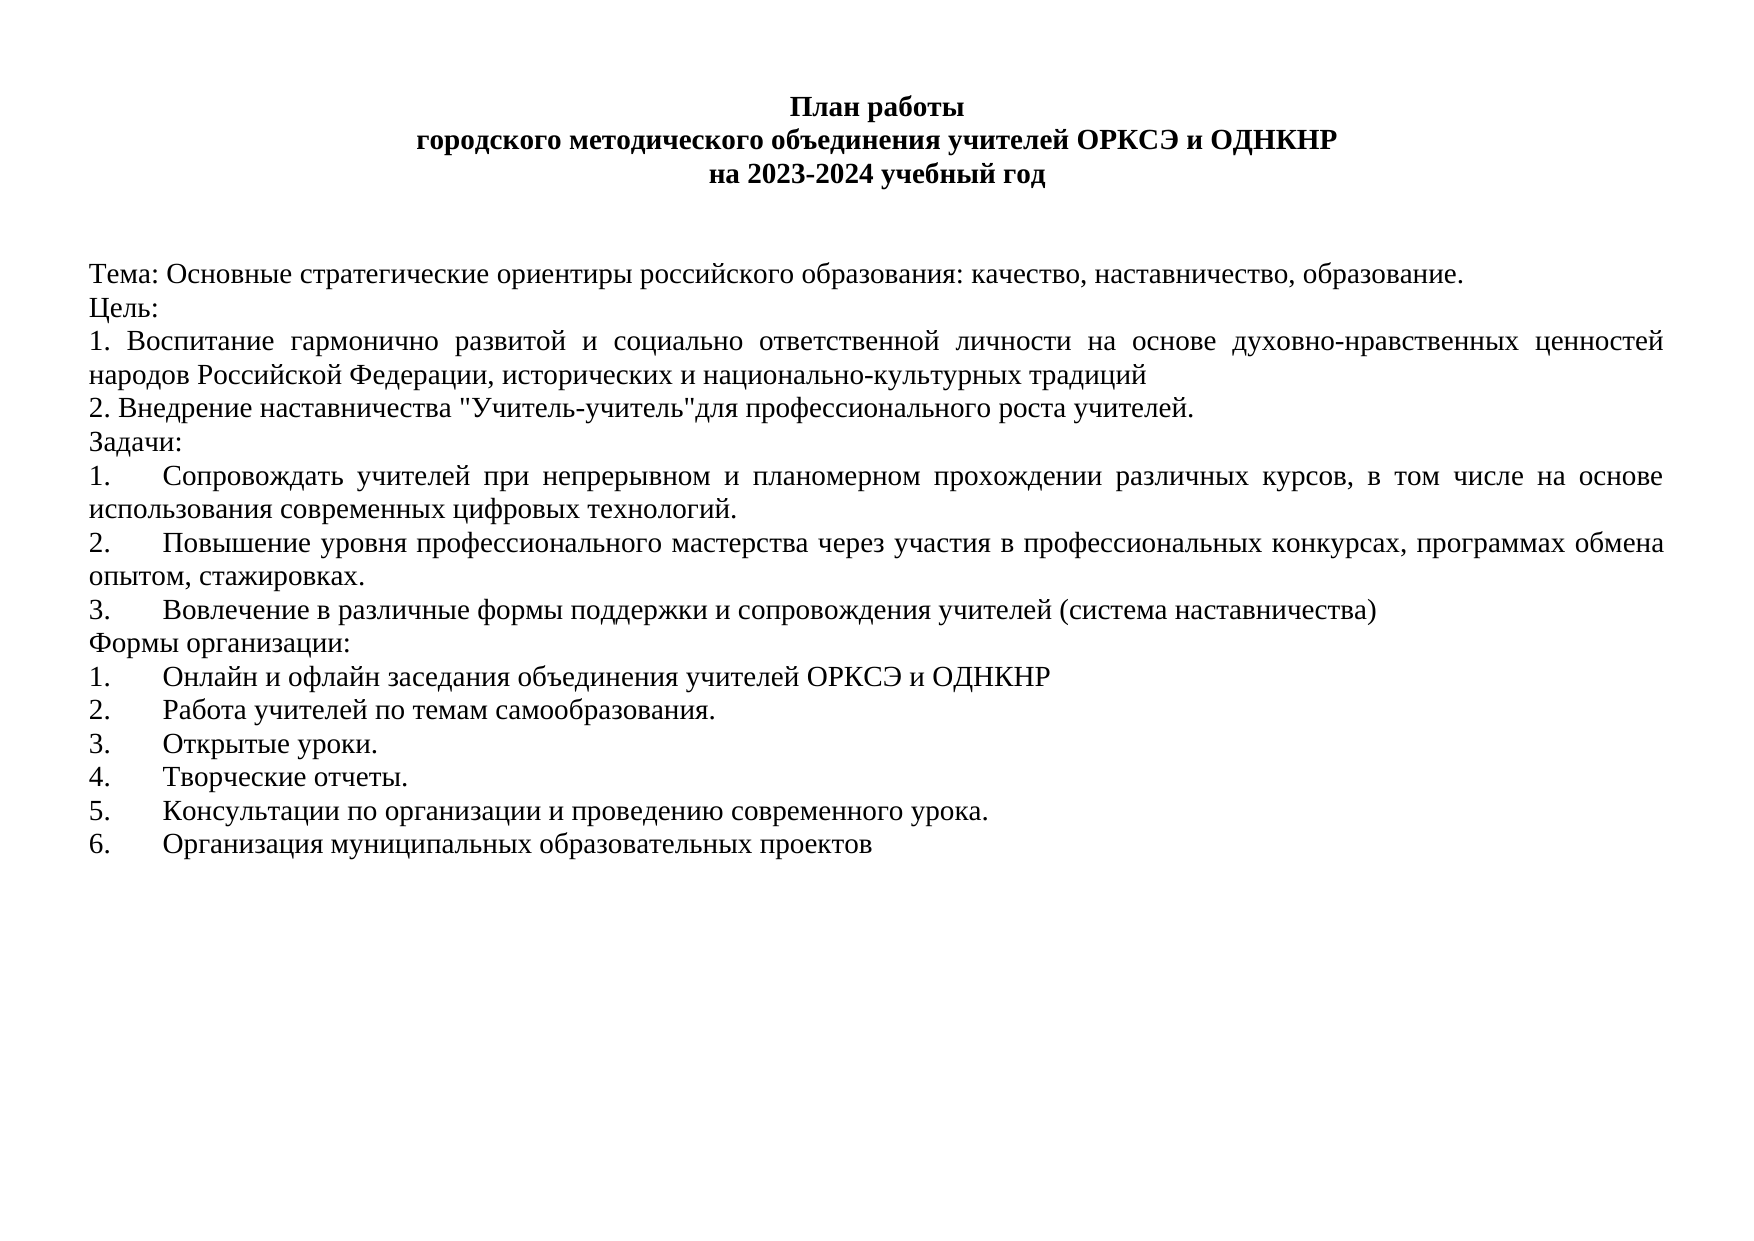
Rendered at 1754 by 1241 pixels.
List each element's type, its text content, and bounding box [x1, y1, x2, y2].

title 2. Внедрение наставничества "Учитель-учитель"для профессионального роста учителей. [89, 391, 1665, 424]
title Тема: Основные стратегические ориентиры российского образования: качество, наставничество, образование. [89, 256, 1665, 290]
title 3. Вовлечение в различные формы поддержки и сопровождения учителей (система наставничества) [89, 592, 1665, 625]
title 5. Консультации по организации и проведению современного урока. [89, 793, 1665, 827]
title 2. Работа учителей по темам самообразования. [89, 692, 1665, 726]
title Задачи: [89, 424, 1665, 458]
title 1. Сопровождать учителей при непрерывном и планомерном прохождении различных курсов, в том числе на основе использования современных цифровых технологий. [89, 458, 1665, 525]
text городского методического объединения учителей ОРКСЭ и ОДНКНР [89, 122, 1665, 156]
title 1. Воспитание гармонично развитой и социально ответственной личности на основе духовно-нравственных ценностей народов Российской Федерации, исторических и национально-культурных традиций [89, 323, 1665, 391]
text План работы [89, 89, 1665, 122]
title 6. Организация муниципальных образовательных проектов [89, 827, 1665, 860]
title 4. Творческие отчеты. [89, 759, 1665, 793]
title 2. Повышение уровня профессионального мастерства через участия в профессиональных конкурсах, программах обмена опытом, стажировках. [89, 525, 1665, 592]
title 1. Онлайн и офлайн заседания объединения учителей ОРКСЭ и ОДНКНР [89, 659, 1665, 692]
title 3. Открытые уроки. [89, 726, 1665, 759]
text на 2023-2024 учебный год [89, 156, 1665, 189]
title Цель: [89, 290, 1665, 323]
title Формы организации: [89, 625, 1665, 659]
